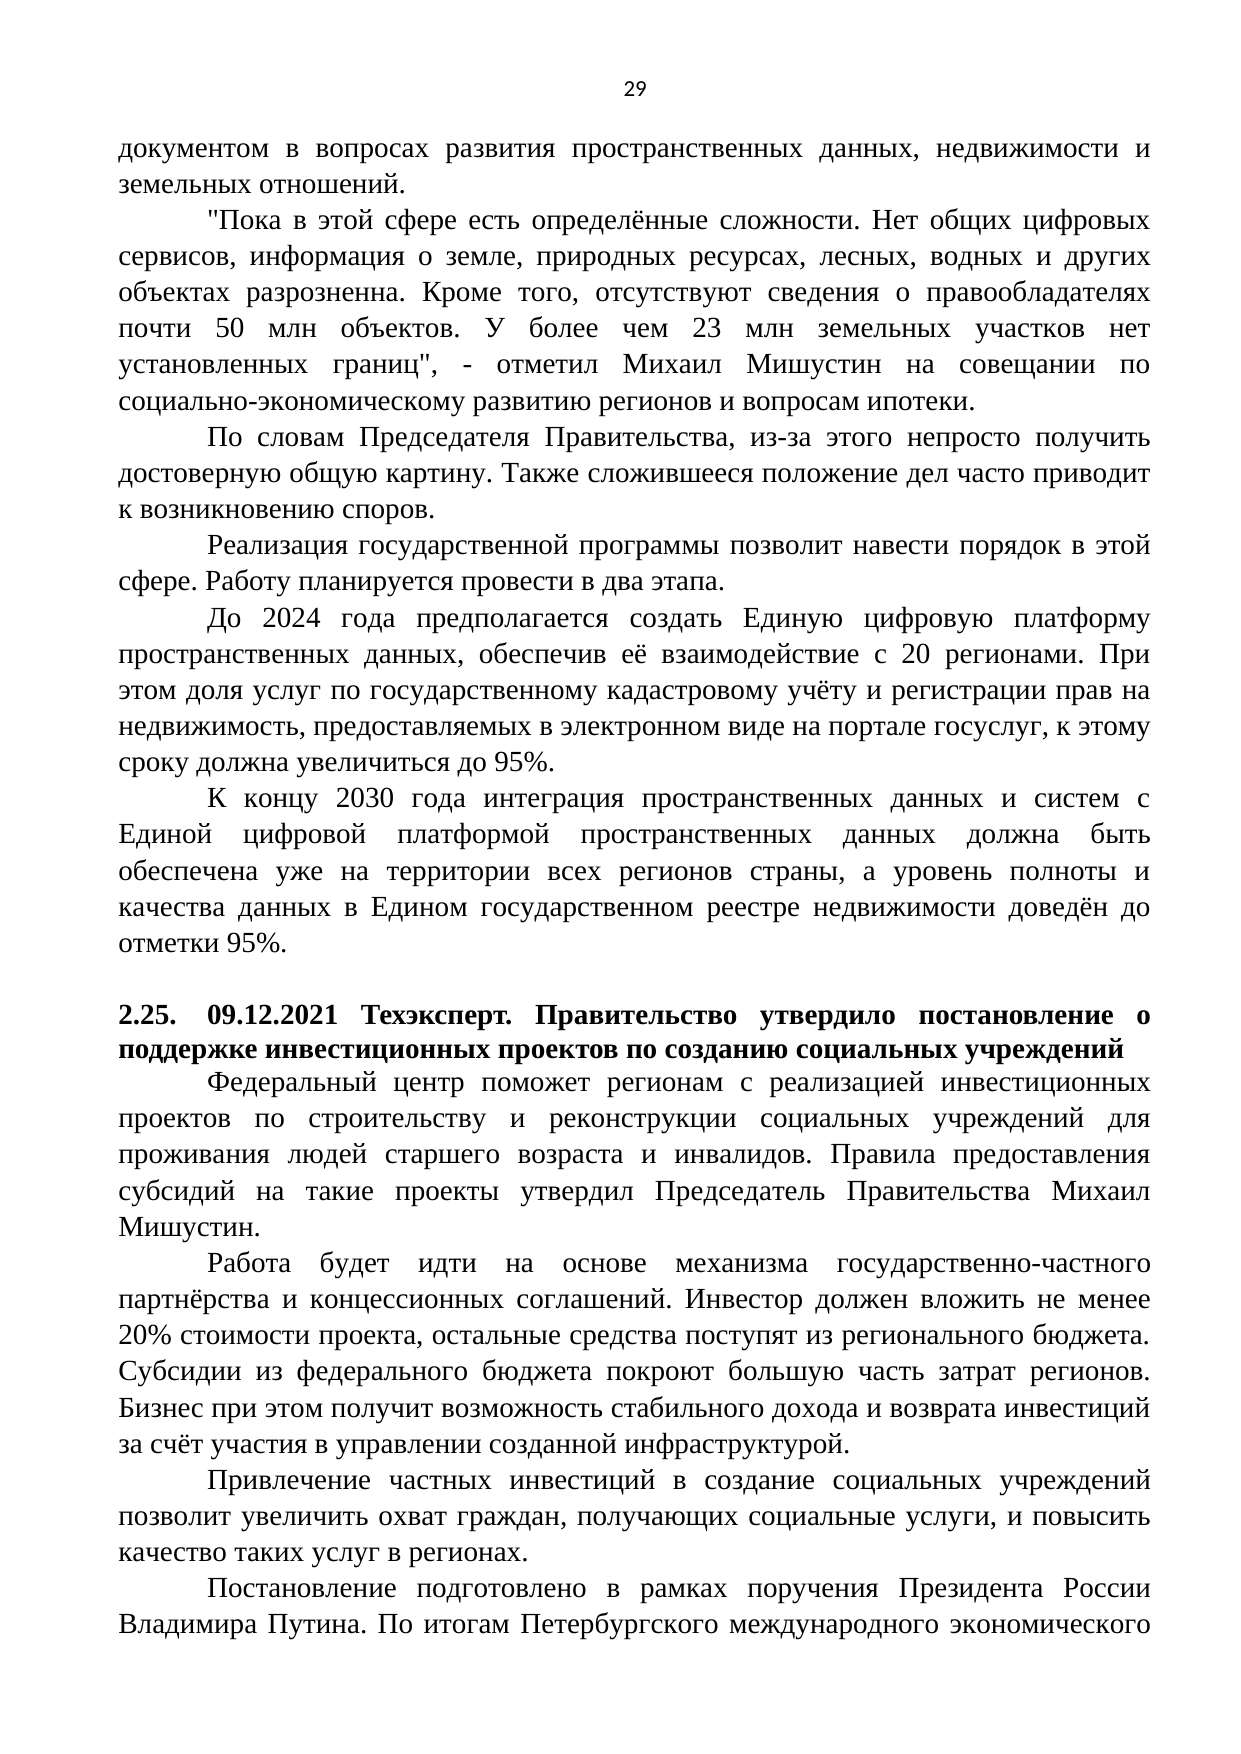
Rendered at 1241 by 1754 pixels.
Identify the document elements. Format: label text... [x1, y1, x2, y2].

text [118, 1570, 1152, 1640]
text Работа будет идти на основе механизма государственно-частного партнёрства и концессионных соглашений. Инвестор должен вложить не менее 20% стоимости проекта, остальные средства поступят из регионального бюджета. Субсидии из федерального бюджета покроют большую часть затрат регионов. Бизнес при этом получит возможность стабильного дохода и возврата инвестиций за счёт участия в управлении созданной инфраструктурой. [118, 1245, 1152, 1459]
text Привлечение частных инвестиций в создание социальных учреждений позволит увеличить охват граждан, получающих социальные услуги, и повысить качество таких услуг в регионах. [118, 1462, 1152, 1568]
text "Пока в этой сфере есть определённые сложности. Нет общих цифровых сервисов, информация о земле, природных ресурсах, лесных, водных и других объектах разрозненна. Кроме того, отсутствуют сведения о правообладателях почти 50 млн объектов. У более чем 23 млн земельных участков нет установленных границ", - отметил Михаил Мишустин на совещании по социально-экономическому развитию регионов и вопросам ипотеки. [118, 202, 1152, 416]
subtitle 09.12.2021 Техэксперт. Правительство утвердило постановление о поддержке инвестиционных проектов по созданию социальных учреждений [118, 997, 1152, 1064]
text Федеральный центр поможет регионам с реализацией инвестиционных проектов по строительству и реконструкции социальных учреждений для проживания людей старшего возраста и инвалидов. Правила предоставления субсидий на такие проекты утвердил Председатель Правительства Михаил Мишустин. [118, 1064, 1152, 1242]
text К концу 2030 года интеграция пространственных данных и систем с Единой цифровой платформой пространственных данных должна быть обеспечена уже на территории всех регионов страны, а уровень полноты и качества данных в Едином государственном реестре недвижимости доведён до отметки 95%. [118, 780, 1152, 958]
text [118, 130, 1152, 199]
text Реализация государственной программы позволит навести порядок в этой сфере. Работу планируется провести в два этапа. [118, 527, 1152, 597]
text До 2024 года предполагается создать Единую цифровую платформу пространственных данных, обеспечив её взаимодействие с 20 регионами. При этом доля услуг по государственному кадастровому учёту и регистрации прав на недвижимость, предоставляемых в электронном виде на портале госуслуг, к этому сроку должна увеличиться до 95%. [118, 600, 1152, 778]
text По словам Председателя Правительства, из-за этого непросто получить достоверную общую картину. Также сложившееся положение дел часто приводит к возникновению споров. [118, 419, 1152, 525]
